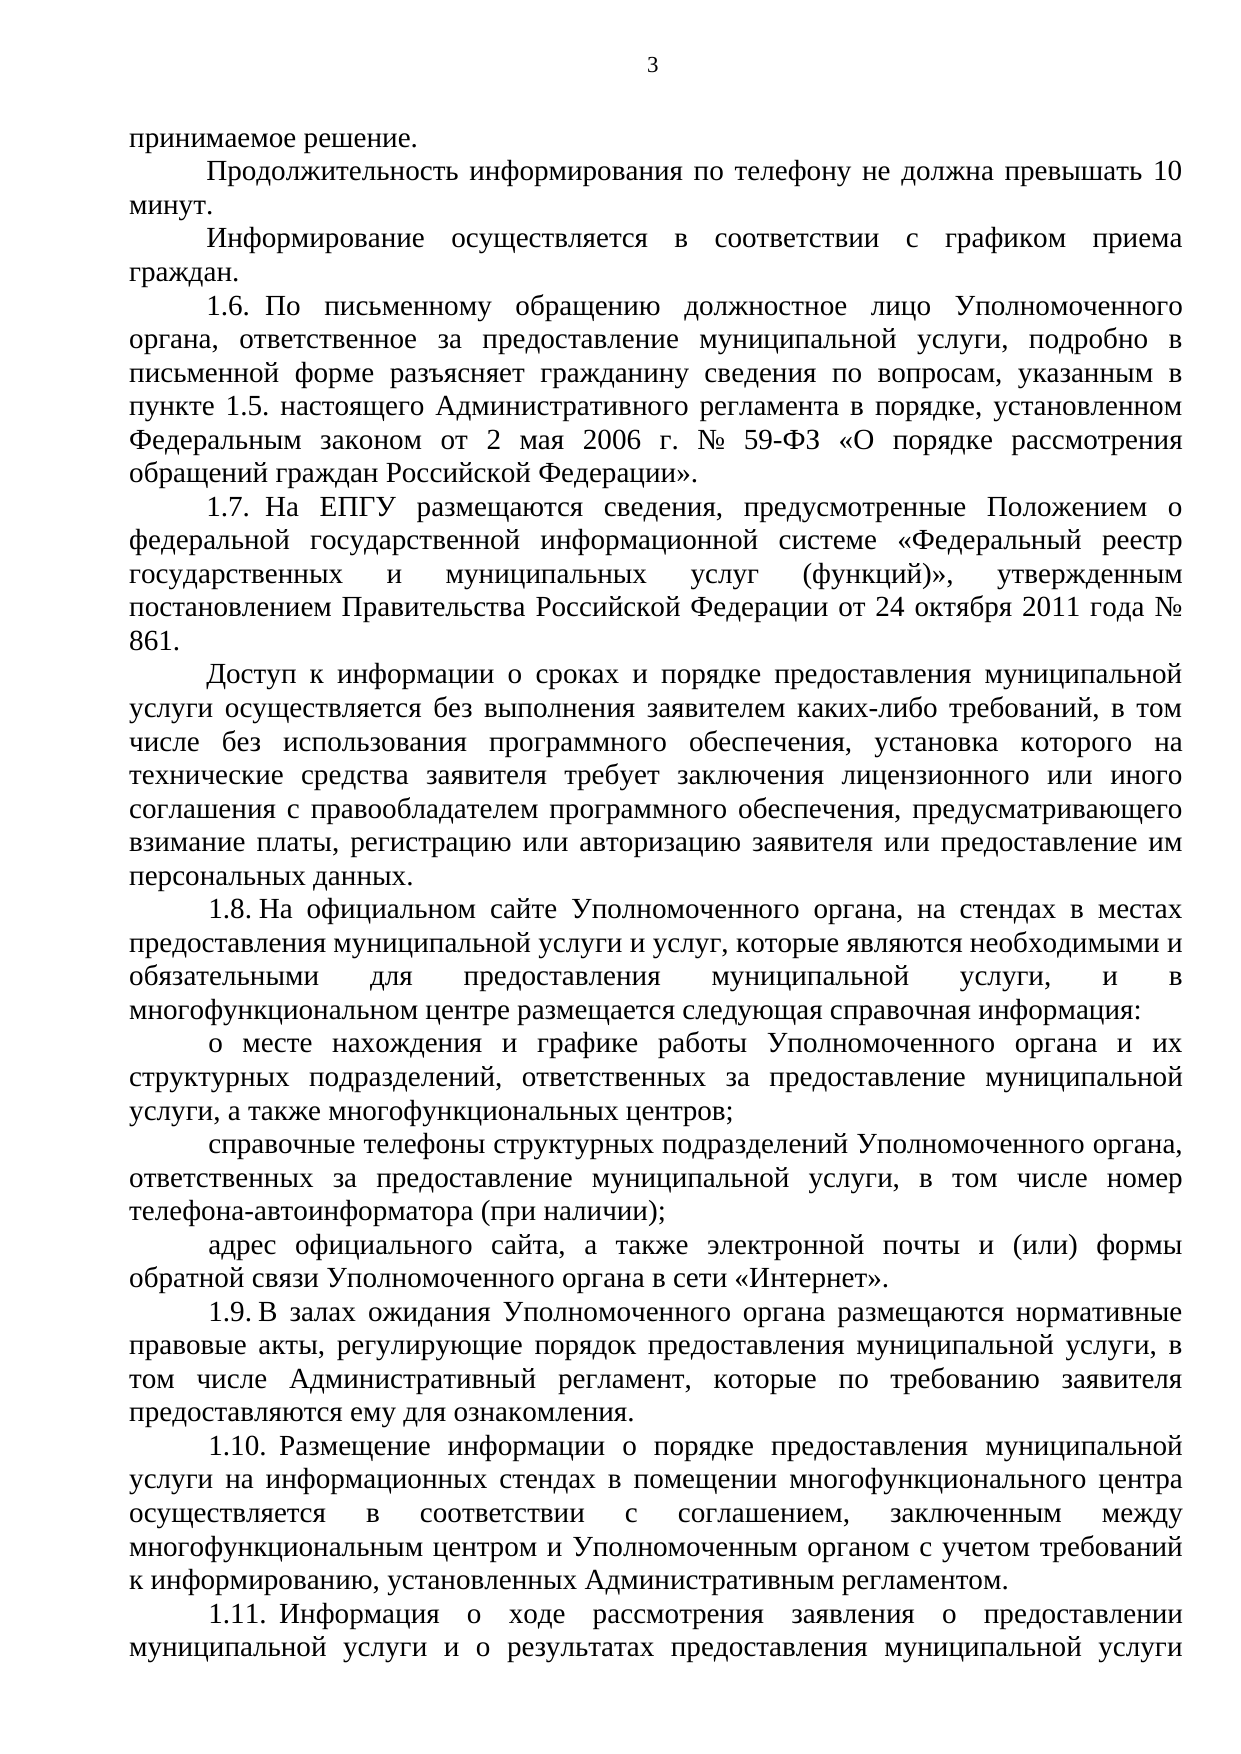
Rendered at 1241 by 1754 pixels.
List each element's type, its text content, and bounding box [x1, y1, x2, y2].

text Информирование осуществляется в соответствии с графиком приема граждан. [129, 221, 1183, 288]
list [129, 1596, 1183, 1663]
list На официальном сайте Уполномоченного органа, на стендах в местах предоставления муниципальной услуги и услуг, которые являются необходимыми и обязательными для предоставления муниципальной услуги, и в многофункциональном центре размещается следующая справочная информация: [129, 892, 1183, 1026]
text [129, 121, 1183, 154]
text о месте нахождения и графике работы Уполномоченного органа и их структурных подразделений, ответственных за предоставление муниципальной услуги, а также многофункциональных центров; [129, 1026, 1183, 1127]
list На ЕПГУ размещаются сведения, предусмотренные Положением о федеральной государственной информационной системе «Федеральный реестр государственных и муниципальных услуг (функций)», утвержденным постановлением Правительства Российской Федерации от 24 октября 2011 года № 861. [129, 489, 1183, 657]
text Доступ к информации о сроках и порядке предоставления муниципальной услуги осуществляется без выполнения заявителем каких-либо требований, в том числе без использования программного обеспечения, установка которого на технические средства заявителя требует заключения лицензионного или иного соглашения с правообладателем программного обеспечения, предусматривающего взимание платы, регистрацию или авторизацию заявителя или предоставление им персональных данных. [129, 657, 1183, 892]
list Размещение информации о порядке предоставления муниципальной услуги на информационных стендах в помещении многофункционального центра осуществляется в соответствии с соглашением, заключенным между многофункциональным центром и Уполномоченным органом с учетом требований к информированию, установленных Административным регламентом. [129, 1429, 1183, 1596]
list В залах ожидания Уполномоченного органа размещаются нормативные правовые акты, регулирующие порядок предоставления муниципальной услуги, в том числе Административный регламент, которые по требованию заявителя предоставляются ему для ознакомления. [129, 1294, 1183, 1429]
text Продолжительность информирования по телефону не должна превышать 10 минут. [129, 154, 1183, 221]
list По письменному обращению должностное лицо Уполномоченного органа, ответственное за предоставление муниципальной услуги, подробно в письменной форме разъясняет гражданину сведения по вопросам, указанным в пункте 1.5. настоящего Административного регламента в порядке, установленном Федеральным законом от 2 мая 2006 г. № 59-ФЗ «О порядке рассмотрения обращений граждан Российской Федерации». [129, 288, 1183, 489]
text адрес официального сайта, а также электронной почты и (или) формы обратной связи Уполномоченного органа в сети «Интернет». [129, 1227, 1183, 1294]
text справочные телефоны структурных подразделений Уполномоченного органа, ответственных за предоставление муниципальной услуги, в том числе номер телефона-автоинформатора (при наличии); [129, 1127, 1183, 1227]
